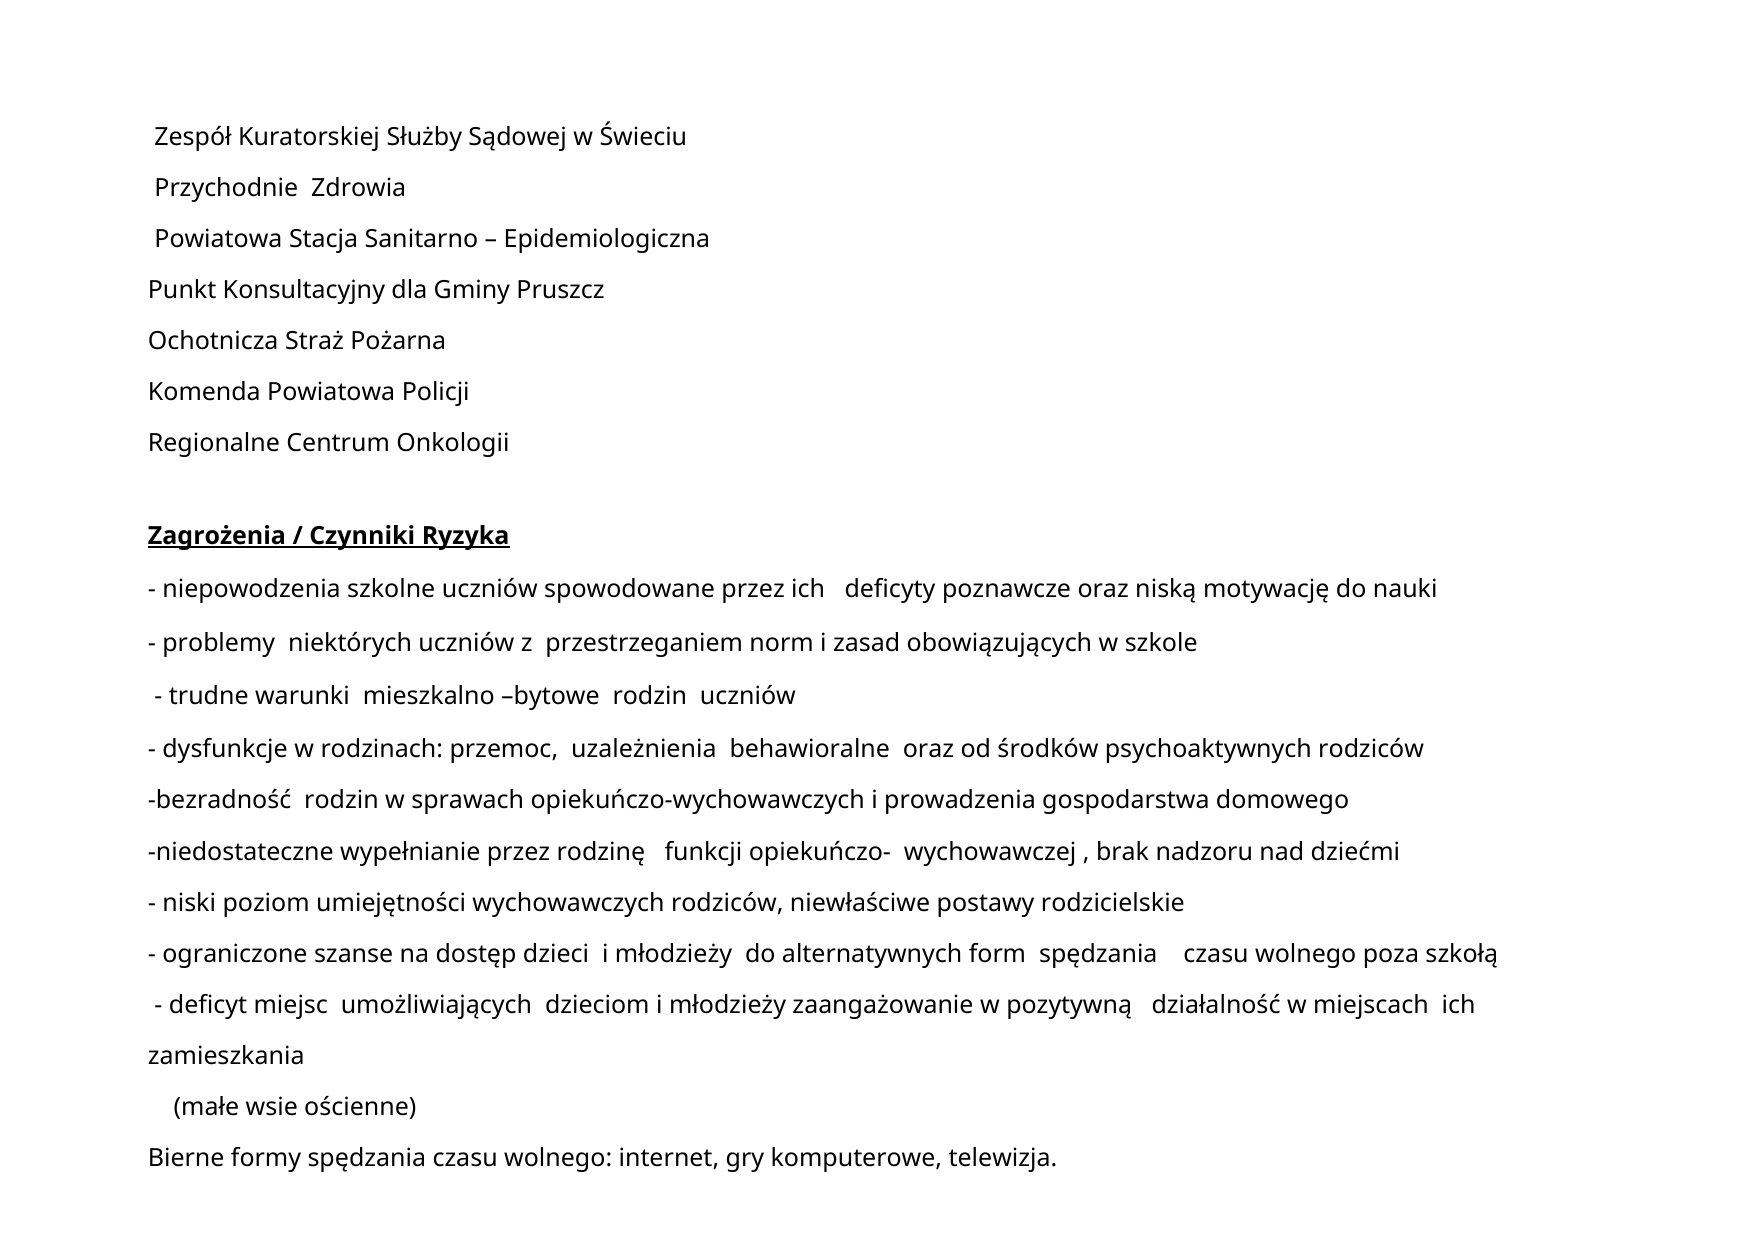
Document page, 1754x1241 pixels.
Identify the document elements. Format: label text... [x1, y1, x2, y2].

text Ochotnicza Straż Pożarna [148, 322, 1606, 356]
text Komenda Powiatowa Policji [148, 373, 1606, 407]
text Regionalne Centrum Onkologii [148, 424, 1606, 458]
text Zespół Kuratorskiej Służby Sądowej w Świeciu [148, 118, 1606, 152]
text - problemy niektórych uczniów z przestrzeganiem norm i zasad obowiązujących w szkole [148, 624, 1606, 658]
text Powiatowa Stacja Sanitarno – Epidemiologiczna [148, 220, 1606, 254]
text Punkt Konsultacyjny dla Gminy Pruszcz [148, 271, 1606, 305]
text Zagrożenia / Czynniki Ryzyka [148, 517, 1606, 551]
text (małe wsie ościenne) [148, 1088, 1606, 1122]
text - ograniczone szanse na dostęp dzieci i młodzieży do alternatywnych form spędzania czasu wolnego poza szkołą [148, 935, 1606, 969]
text Przychodnie Zdrowia [148, 169, 1606, 203]
text - niepowodzenia szkolne uczniów spowodowane przez ich deficyty poznawcze oraz niską motywację do nauki [148, 571, 1606, 605]
text - dysfunkcje w rodzinach: przemoc, uzależnienia behawioralne oraz od środków psychoaktywnych rodziców [148, 731, 1606, 765]
text - niski poziom umiejętności wychowawczych rodziców, niewłaściwe postawy rodzicielskie [148, 884, 1606, 918]
text - deficyt miejsc umożliwiających dzieciom i młodzieży zaangażowanie w pozytywną działalność w miejscach ich zamieszkania [148, 986, 1606, 1071]
text -bezradność rodzin w sprawach opiekuńczo-wychowawczych i prowadzenia gospodarstwa domowego [148, 782, 1606, 816]
text Bierne formy spędzania czasu wolnego: internet, gry komputerowe, telewizja. [148, 1139, 1606, 1173]
text - trudne warunki mieszkalno –bytowe rodzin uczniów [148, 678, 1606, 712]
text -niedostateczne wypełnianie przez rodzinę funkcji opiekuńczo- wychowawczej , brak nadzoru nad dziećmi [148, 833, 1606, 867]
